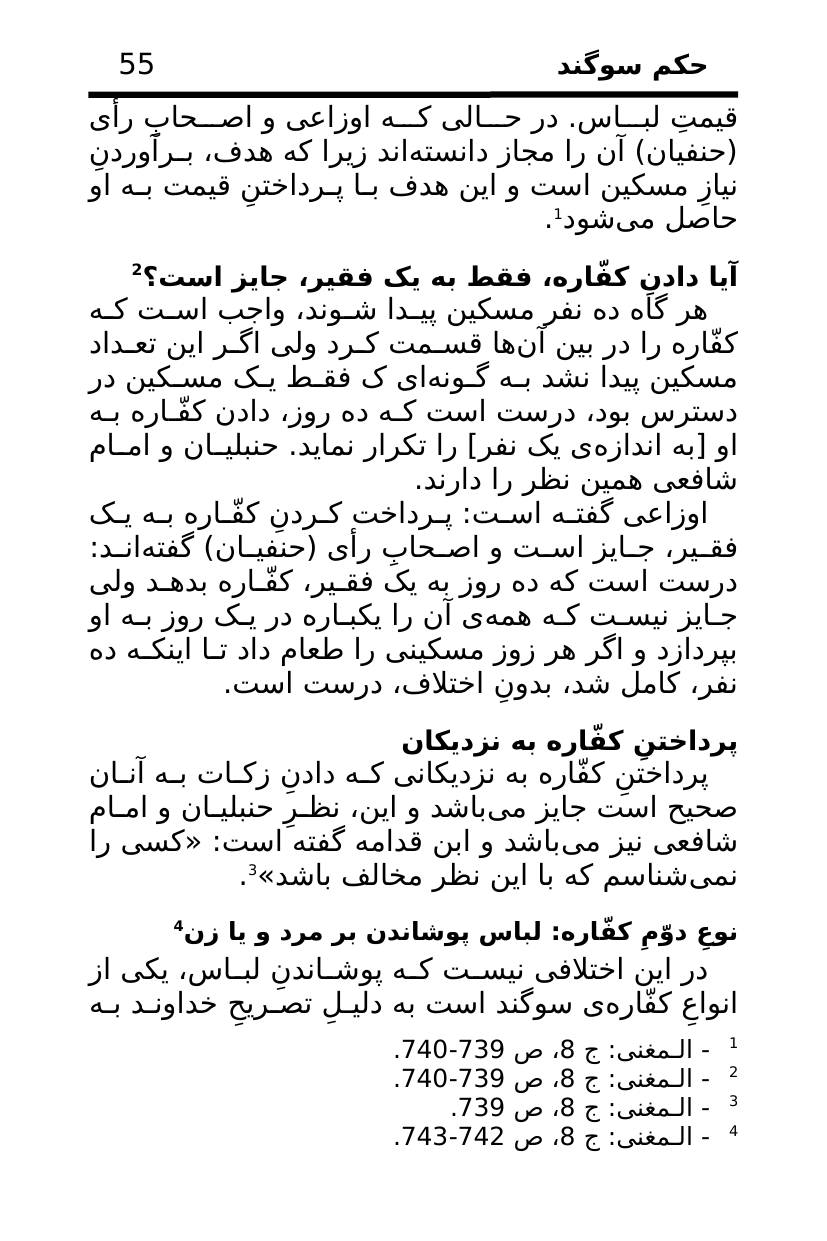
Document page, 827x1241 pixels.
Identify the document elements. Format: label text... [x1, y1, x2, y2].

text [89, 100, 738, 236]
text اوزاعی گفته است: پرداخت کردنِ کفّاره به یک فقیر، جایز است و اصحابِ رأی (حنفیان) گفته‌اند: درست است که ده روز به یک فقیر، کفّاره بدهد ولی جایز نیست که همه‌ی آن را یکباره در یک روز به او بپردازد و اگر هر زوز مسکینی را طعام داد تا اینکه ده نفر، کامل شد، بدونِ اختلاف، درست است. [89, 496, 738, 700]
text پرداختنِ کفّاره به نزدیکان [89, 725, 738, 756]
text نوعِ دوّمِ کفّاره: لباس پوشاندن بر مرد و یا زن [89, 917, 738, 946]
text هر گاه ده نفر مسکین پیدا شوند، واجب است که کفّاره را در بین آن‌ها قسمت کرد ولی اگر این تعداد مسکین پیدا نشد به گونه‌ای ک فقط یک مسکین در دسترس بود، درست است که ده روز، دادن کفّاره به او [به اندازه‌ی یک نفر] را تکرار نماید. حنبلیان و امام شافعی همین نظر را دارند. [89, 292, 738, 496]
text پرداختنِ کفّاره به نزدیکانی که دادنِ زکات به آنان صحیح است جایز می‌باشد و این، نظرِ حنبلیان و امام شافعی نیز می‌باشد و ابن قدامه گفته است: «کسی را نمی‌شناسم که با این نظر مخالف باشد». [89, 756, 738, 892]
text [89, 953, 738, 1021]
text آیا دادنِ کفّاره، فقط به یک فقیر، جایز است؟ [89, 261, 738, 292]
